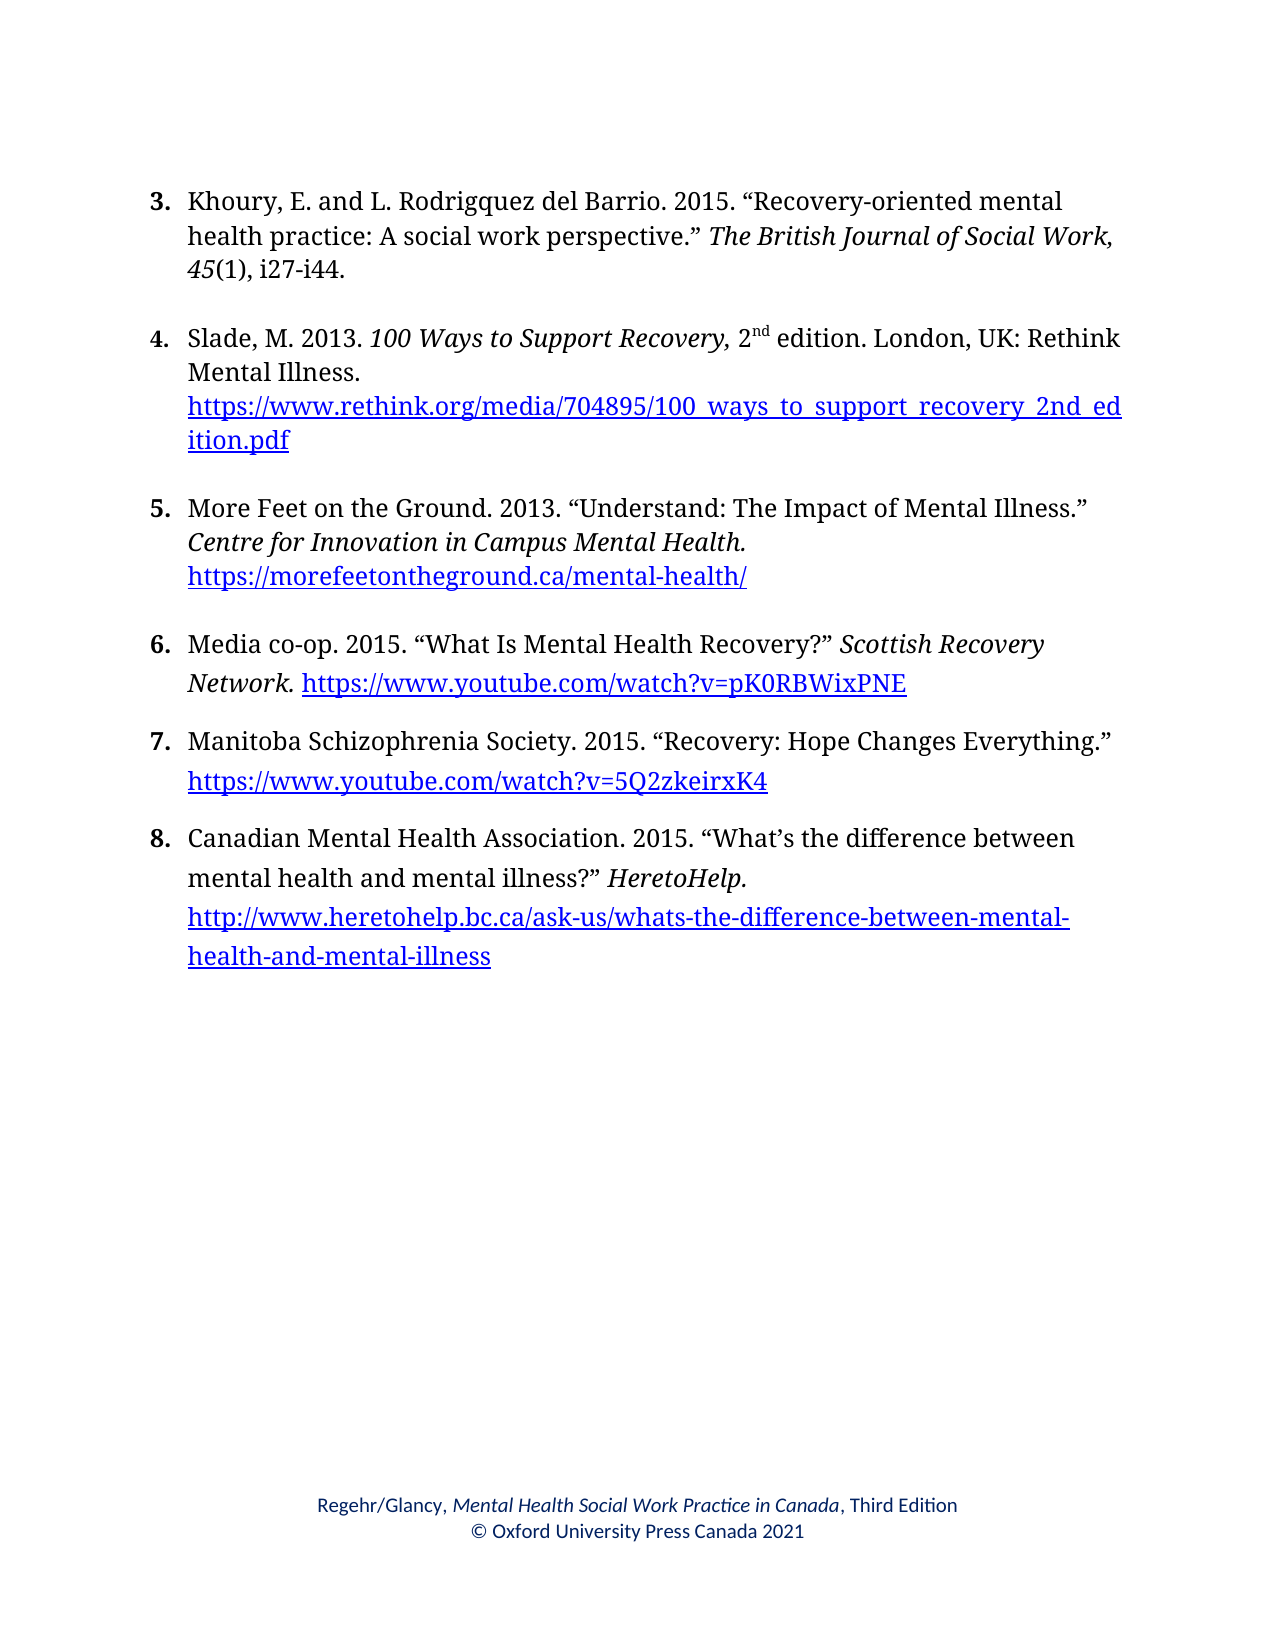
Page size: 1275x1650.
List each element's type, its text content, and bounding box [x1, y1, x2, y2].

list Slade, M. 2013. 100 Ways to Support Recovery, 2nd edition. London, UK: Rethink Mental Illness. https://www.rethink.org/media/704895/100_ways_to_support_recovery_2nd_edition.pdf [150, 320, 1125, 457]
list More Feet on the Ground. 2013. “Understand: The Impact of Mental Illness.” Centre for Innovation in Campus Mental Health. https://morefeetontheground.ca/mental-health/ [150, 491, 1125, 593]
list Media co-op. 2015. “What Is Mental Health Recovery?” Scottish Recovery Network. https://www.youtube.com/watch?v=pK0RBWixPNE [150, 627, 1125, 700]
list Khoury, E. and L. Rodrigquez del Barrio. 2015. “Recovery-oriented mental health practice: A social work perspective.” The British Journal of Social Work, 45(1), i27-i44. [150, 184, 1125, 286]
list Manitoba Schizophrenia Society. 2015. “Recovery: Hope Changes Everything.” https://www.youtube.com/watch?v=5Q2zkeirxK4 [150, 724, 1125, 797]
list Canadian Mental Health Association. 2015. “What’s the difference between mental health and mental illness?” HeretoHelp. http://www.heretohelp.bc.ca/ask-us/whats-the-difference-between-mental-health-and-mental-illness [150, 821, 1125, 973]
